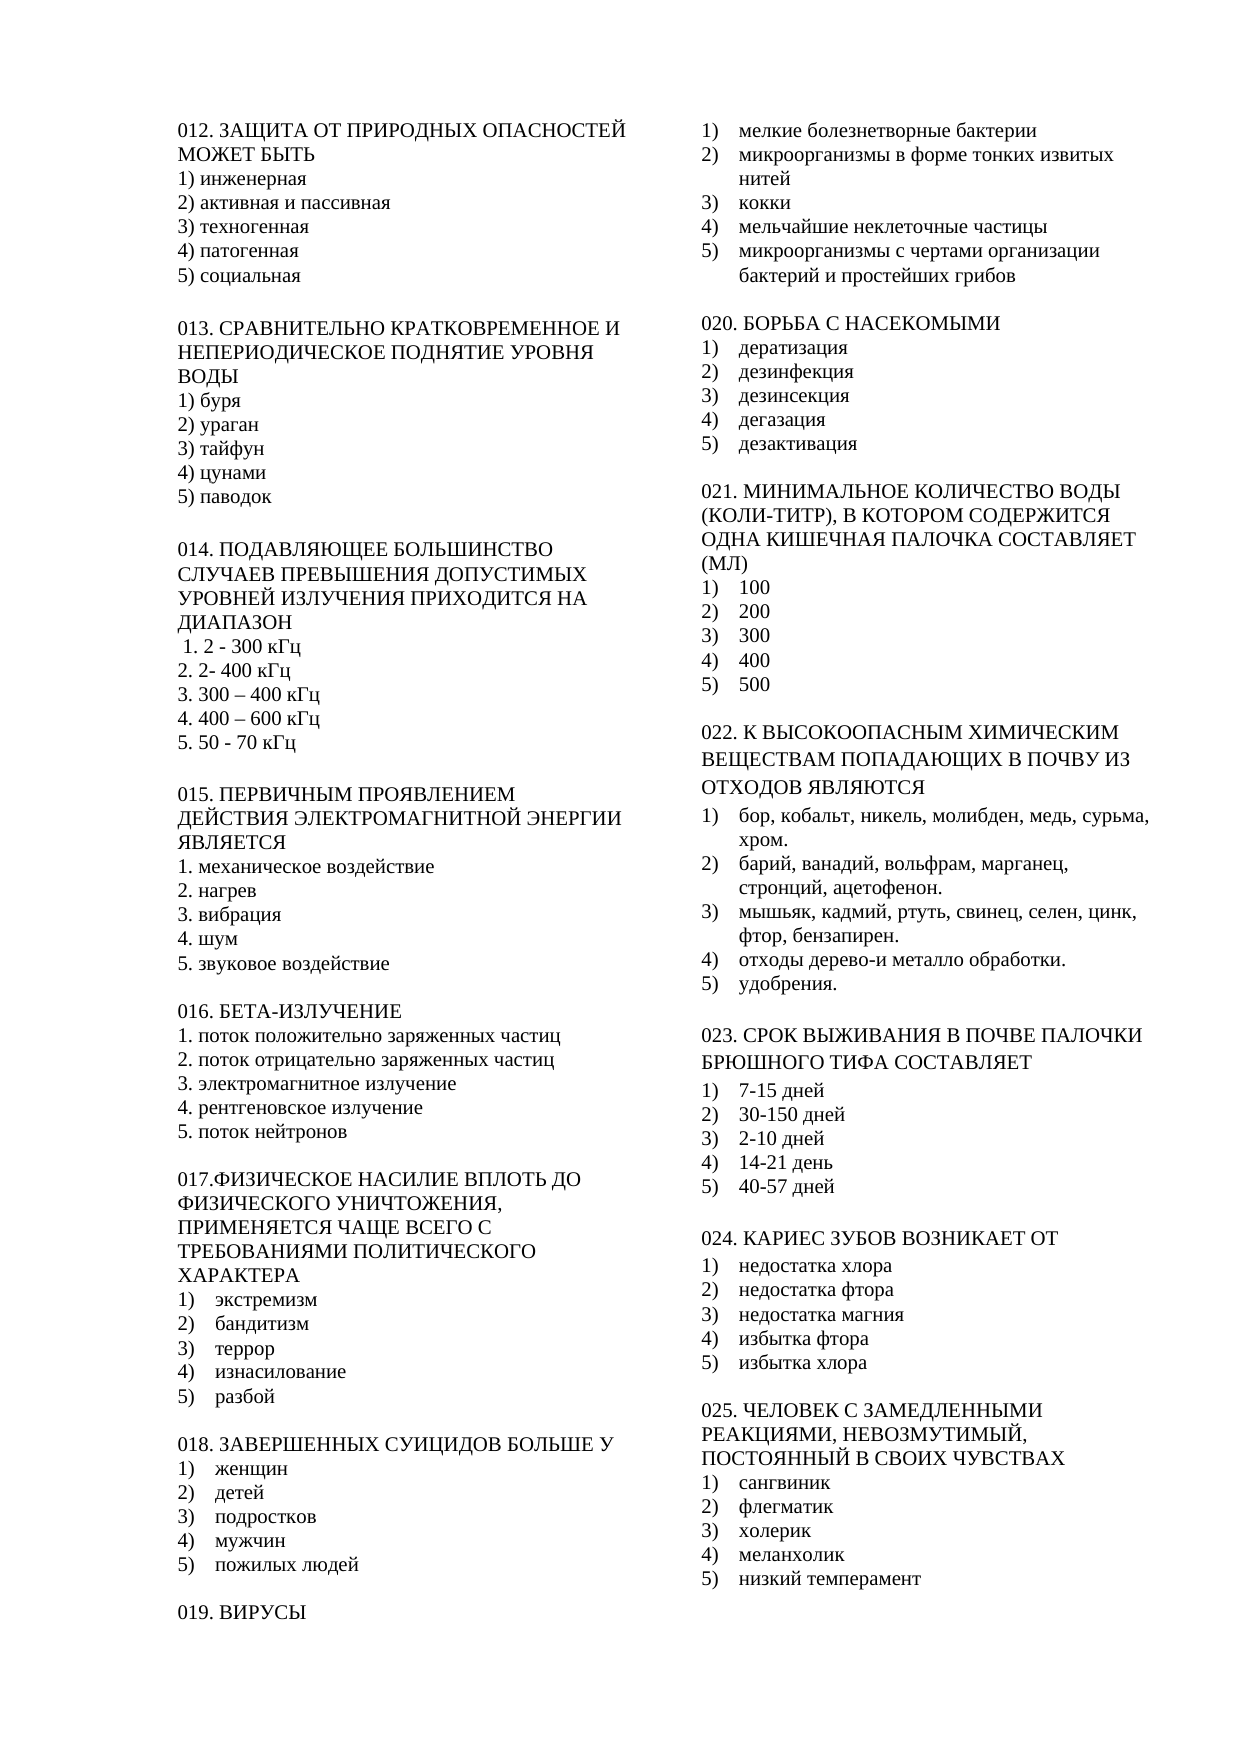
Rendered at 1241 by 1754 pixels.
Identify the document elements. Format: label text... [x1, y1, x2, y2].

list флегматик [701, 1494, 1152, 1518]
text 017.ФИЗИЧЕСКОЕ НАСИЛИЕ ВПЛОТЬ ДО ФИЗИЧЕСКОГО УНИЧТОЖЕНИЯ, ПРИМЕНЯЕТСЯ ЧАЩЕ ВСЕГО С ТРЕБОВАНИЯМИ ПОЛИТИЧЕСКОГО ХАРАКТЕРА [177, 1167, 627, 1287]
text 4. рентгеновское излучение [177, 1095, 627, 1119]
text 2) активная и пассивная [177, 190, 627, 214]
text 5) социальная [177, 262, 627, 287]
list низкий темперамент [701, 1566, 1152, 1590]
text 1. механическое воздействие [177, 854, 627, 878]
list экстремизм [177, 1287, 627, 1311]
list мельчайшие неклеточные частицы [701, 214, 1152, 238]
list изнасилование [177, 1359, 627, 1383]
text 4. шум [177, 926, 627, 950]
text 5) паводок [177, 484, 627, 508]
text 5. 50 - 70 кГц [177, 730, 627, 754]
list пожилых людей [177, 1552, 627, 1576]
list недостатка хлора [701, 1253, 1152, 1277]
text 020. БОРЬБА С НАСЕКОМЫМИ [701, 311, 1152, 335]
text 3. вибрация [177, 902, 627, 926]
list микроорганизмы с чертами организации бактерий и простейших грибов [701, 238, 1152, 287]
text 014. ПОДАВЛЯЮЩЕЕ БОЛЬШИНСТВО СЛУЧАЕВ ПРЕВЫШЕНИЯ ДОПУСТИМЫХ УРОВНЕЙ ИЗЛУЧЕНИЯ ПРИХОДИТСЯ НА ДИАПАЗОН [177, 537, 627, 634]
list мужчин [177, 1528, 627, 1552]
text 3. 300 – 400 кГц [177, 682, 627, 706]
list 2-10 дней [701, 1126, 1152, 1150]
list бор, кобальт, никель, молибден, медь, сурьма, хром. [701, 802, 1152, 851]
text 018. ЗАВЕРШЕННЫХ СУИЦИДОВ БОЛЬШЕ У [177, 1432, 627, 1456]
text 019. ВИРУСЫ [177, 1600, 627, 1624]
text 4. 400 – 600 кГц [177, 706, 627, 730]
list мелкие болезнетворные бактерии [701, 118, 1152, 142]
text 022. К ВЫСОКООПАСНЫМ ХИМИЧЕСКИМ ВЕЩЕСТВАМ ПОПАДАЮЩИХ В ПОЧВУ ИЗ ОТХОДОВ ЯВЛЯЮТСЯ [701, 720, 1152, 799]
list дезинсекция [701, 383, 1152, 407]
list холерик [701, 1518, 1152, 1542]
text 3) тайфун [177, 436, 627, 460]
list микроорганизмы в форме тонких извитых нитей [701, 142, 1152, 190]
list дезинфекция [701, 359, 1152, 383]
text 3) техногенная [177, 214, 627, 238]
text 4) патогенная [177, 238, 627, 262]
list отходы дерево-и металло обработки. [701, 947, 1152, 971]
list подростков [177, 1504, 627, 1528]
text 021. МИНИМАЛЬНОЕ КОЛИЧЕСТВО ВОДЫ (КОЛИ-ТИТР), В КОТОРОМ СОДЕРЖИТСЯ ОДНА КИШЕЧНАЯ ПАЛОЧКА СОСТАВЛЯЕТ (МЛ) [701, 479, 1152, 575]
text 1) буря [177, 388, 627, 412]
list избытка фтора [701, 1326, 1152, 1349]
list разбой [177, 1383, 627, 1408]
list детей [177, 1480, 627, 1504]
text 5. поток нейтронов [177, 1119, 627, 1143]
list удобрения. [701, 971, 1152, 995]
list бандитизм [177, 1311, 627, 1335]
text 2. 2- 400 кГц [177, 658, 627, 682]
text 023. СРОК ВЫЖИВАНИЯ В ПОЧВЕ ПАЛОЧКИ БРЮШНОГО ТИФА СОСТАВЛЯЕТ [701, 1023, 1152, 1074]
text 024. КАРИЕС ЗУБОВ ВОЗНИКАЕТ ОТ [701, 1226, 1152, 1250]
list сангвиник [701, 1470, 1152, 1494]
text 5. звуковое воздействие [177, 950, 627, 974]
list 14-21 день [701, 1150, 1152, 1174]
list 40-57 дней [701, 1174, 1152, 1198]
text 3. электромагнитное излучение [177, 1071, 627, 1095]
list 200 [701, 599, 1152, 623]
text 012. ЗАЩИТА ОТ ПРИРОДНЫХ ОПАСНОСТЕЙ МОЖЕТ БЫТЬ [177, 118, 627, 166]
text 1) инженерная [177, 166, 627, 190]
list кокки [701, 190, 1152, 214]
list 400 [701, 647, 1152, 672]
list избытка хлора [701, 1349, 1152, 1374]
text 013. СРАВНИТЕЛЬНО КРАТКОВРЕМЕННОЕ И НЕПЕРИОДИЧЕСКОЕ ПОДНЯТИЕ УРОВНЯ ВОДЫ [177, 316, 627, 388]
list террор [177, 1335, 627, 1359]
text 2) ураган [177, 412, 627, 436]
list 500 [701, 672, 1152, 696]
text 1. 2 - 300 кГц [177, 634, 627, 658]
list дегазация [701, 407, 1152, 431]
text 016. БЕТА-ИЗЛУЧЕНИЕ [177, 998, 627, 1023]
list меланхолик [701, 1542, 1152, 1566]
text 025. ЧЕЛОВЕК С ЗАМЕДЛЕННЫМИ РЕАКЦИЯМИ, НЕВОЗМУТИМЫЙ, ПОСТОЯННЫЙ В СВОИХ ЧУВСТВАХ [701, 1398, 1152, 1470]
list барий, ванадий, вольфрам, марганец, стронций, ацетофенон. [701, 851, 1152, 899]
list 100 [701, 575, 1152, 599]
text 2. поток отрицательно заряженных частиц [177, 1047, 627, 1071]
list дератизация [701, 335, 1152, 359]
text 4) цунами [177, 460, 627, 484]
text 015. ПЕРВИЧНЫМ ПРОЯВЛЕНИЕМ ДЕЙСТВИЯ ЭЛЕКТРОМАГНИТНОЙ ЭНЕРГИИ ЯВЛЯЕТСЯ [177, 782, 627, 854]
list 30-150 дней [701, 1102, 1152, 1126]
list недостатка фтора [701, 1277, 1152, 1301]
list недостатка магния [701, 1301, 1152, 1326]
list 7-15 дней [701, 1078, 1152, 1102]
text 2. нагрев [177, 878, 627, 902]
list 300 [701, 623, 1152, 647]
text 1. поток положительно заряженных частиц [177, 1023, 627, 1047]
list мышьяк, кадмий, ртуть, свинец, селен, цинк, фтор, бензапирен. [701, 899, 1152, 947]
list женщин [177, 1456, 627, 1480]
list дезактивация [701, 431, 1152, 455]
